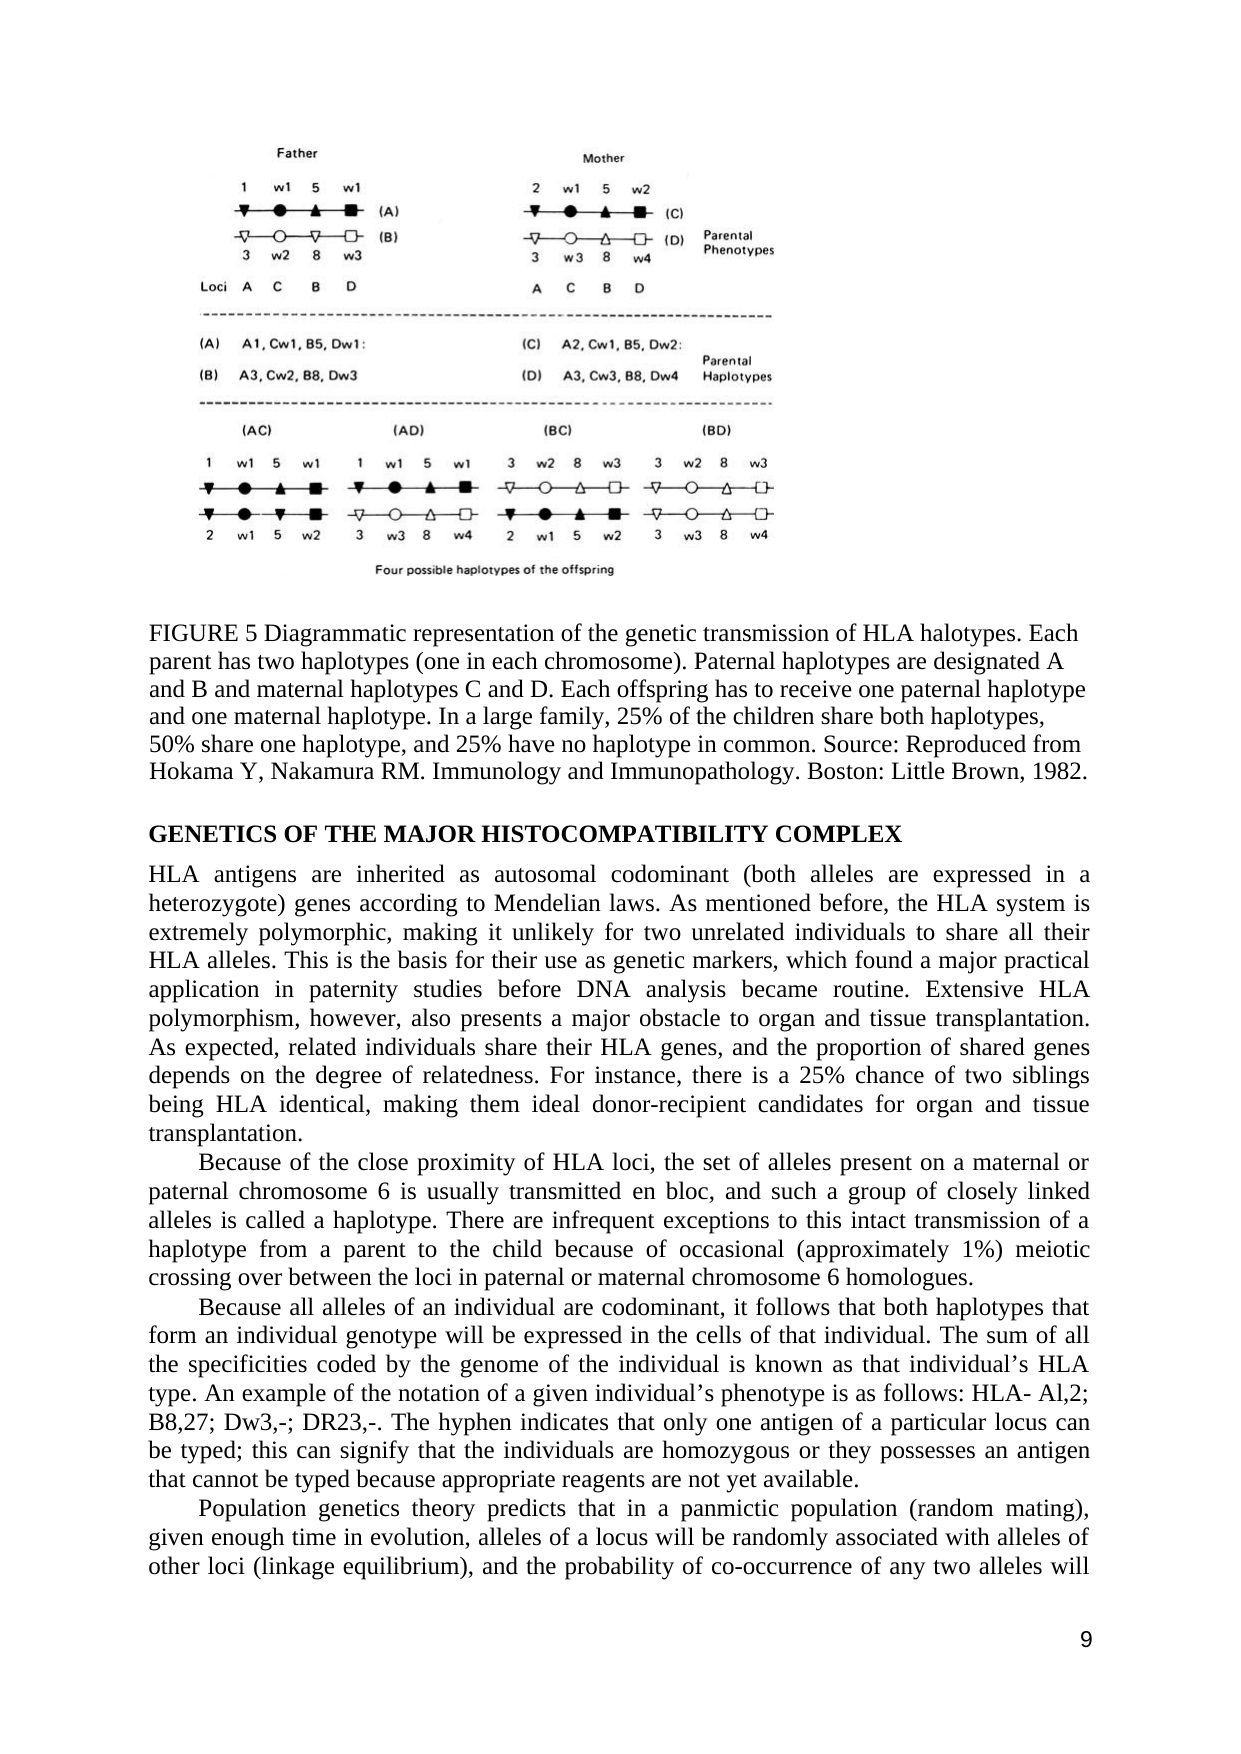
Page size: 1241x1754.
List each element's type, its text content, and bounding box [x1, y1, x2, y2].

text GENETICS OF THE MAJOR HISTOCOMPATIBILITY COMPLEX [148, 819, 1092, 847]
text Because all alleles of an individual are codominant, it follows that both haplotypes that form an individual genotype will be expressed in the cells of that individual. The sum of all the specificities coded by the genome of the individual is known as that individual’s HLA type. An example of the notation of a given individual’s phenotype is as follows: HLA- Al,2; B8,27; Dw3,-; DR23,-. The hyphen indicates that only one antigen of a particular locus can be typed; this can signify that the individuals are homozygous or they possesses an antigen that cannot be typed because appropriate reagents are not yet available. [148, 1292, 1091, 1493]
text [148, 1493, 1091, 1580]
text HLA antigens are inherited as autosomal codominant (both alleles are expressed in a heterozygote) genes according to Mendelian laws. As mentioned before, the HLA system is extremely polymorphic, making it unlikely for two unrelated individuals to share all their HLA alleles. This is the basis for their use as genetic markers, which found a major practical application in paternity studies before DNA analysis became routine. Extensive HLA polymorphism, however, also presents a major obstacle to organ and tissue transplantation. As expected, related individuals share their HLA genes, and the proportion of shared genes depends on the degree of relatedness. For instance, there is a 25% chance of two siblings being HLA identical, making them ideal donor-recipient candidates for organ and tissue transplantation. [148, 859, 1091, 1147]
text Because of the close proximity of HLA loci, the set of alleles present on a maternal or paternal chromosome 6 is usually transmitted en bloc, and such a group of closely linked alleles is called a haplotype. There are infrequent exceptions to this intact transmission of a haplotype from a parent to the child because of occasional (approximately 1%) meiotic crossing over between the loci in paternal or maternal chromosome 6 homologues. [148, 1147, 1091, 1291]
text FIGURE 5 Diagrammatic representation of the genetic transmission of HLA halotypes. Each parent has two haplotypes (one in each chromosome). Paternal haplotypes are designated A and B and maternal haplotypes C and D. Each offspring has to receive one paternal haplotype and one maternal haplotype. In a large family, 25% of the children share both haplotypes, 50% share one haplotype, and 25% have no haplotype in common. Source: Reproduced from Hokama Y, Nakamura RM. Immunology and Immunopathology. Boston: Little Brown, 1982. [148, 620, 1091, 785]
picture [198, 147, 774, 576]
